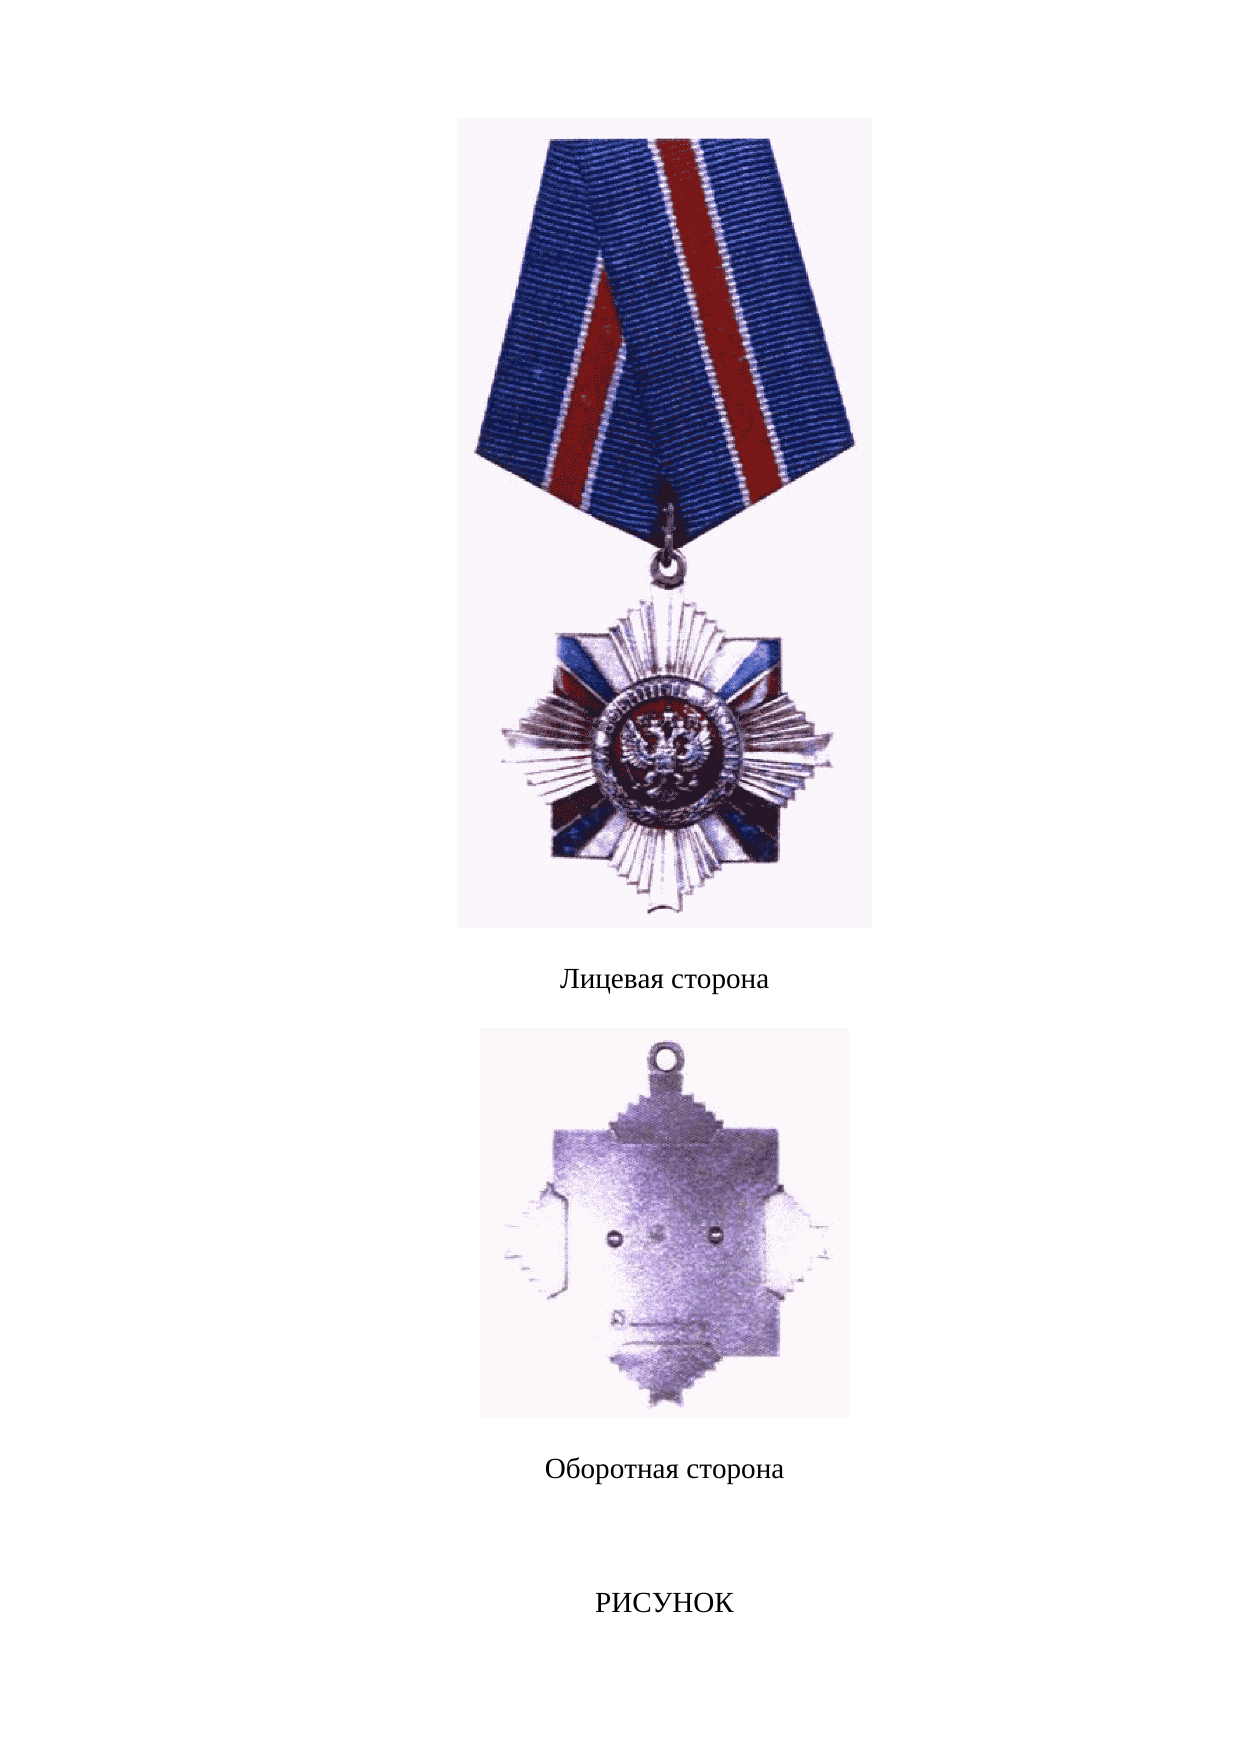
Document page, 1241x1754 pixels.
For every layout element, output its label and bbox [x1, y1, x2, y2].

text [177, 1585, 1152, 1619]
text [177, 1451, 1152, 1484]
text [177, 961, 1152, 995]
picture [457, 118, 872, 928]
picture [480, 1028, 849, 1418]
